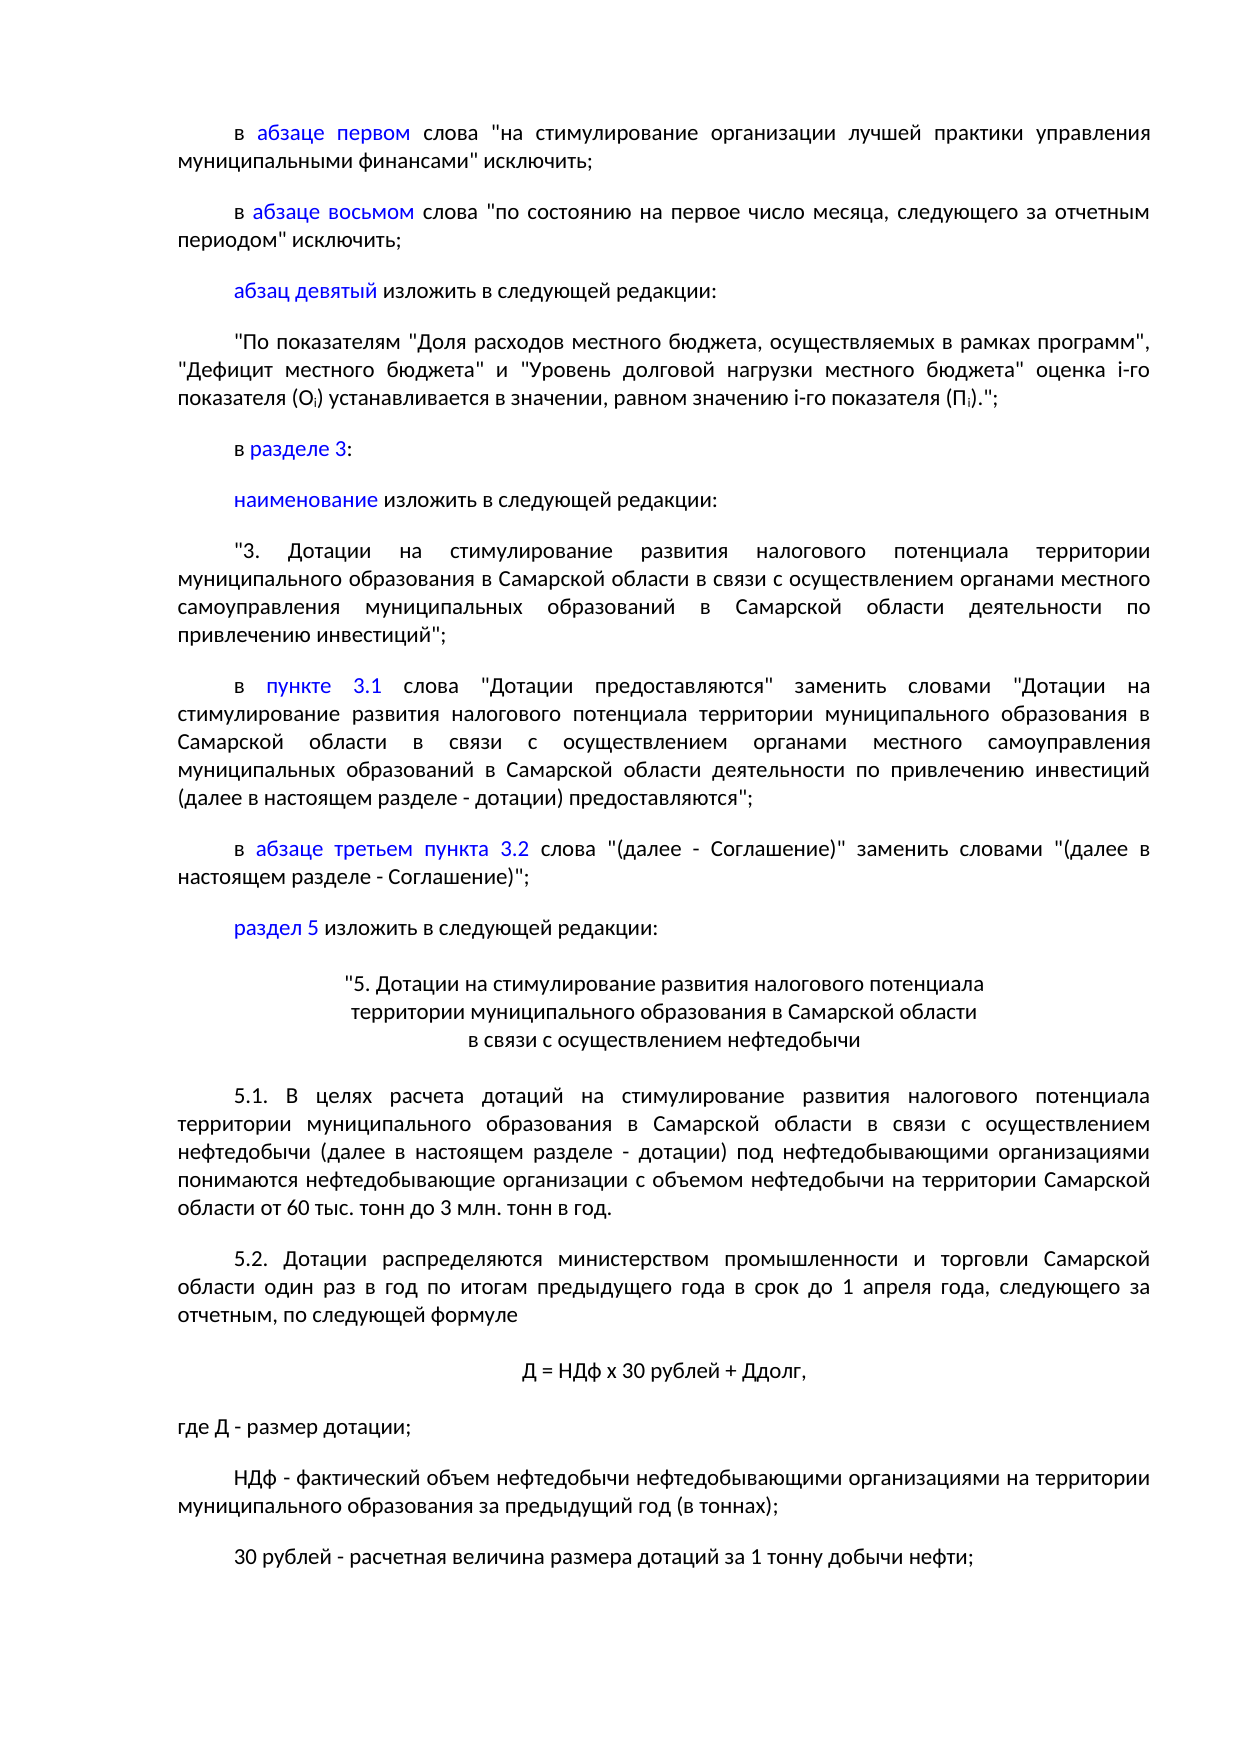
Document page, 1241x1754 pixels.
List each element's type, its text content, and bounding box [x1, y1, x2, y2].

text абзац девятый изложить в следующей редакции: [177, 276, 1152, 304]
text 5.2. Дотации распределяются министерством промышленности и торговли Самарской области один раз в год по итогам предыдущего года в срок до 1 апреля года, следующего за отчетным, по следующей формуле [177, 1244, 1152, 1328]
text территории муниципального образования в Самарской области [177, 997, 1152, 1025]
text в абзаце третьем пункта 3.2 слова "(далее - Соглашение)" заменить словами "(далее в настоящем разделе - Соглашение)"; [177, 834, 1152, 890]
text НДф - фактический объем нефтедобычи нефтедобывающими организациями на территории муниципального образования за предыдущий год (в тоннах); [177, 1463, 1152, 1519]
text раздел 5 изложить в следующей редакции: [177, 913, 1152, 941]
text в абзаце восьмом слова "по состоянию на первое число месяца, следующего за отчетным периодом" исключить; [177, 197, 1152, 253]
text Д = НДф x 30 рублей + Ддолг, [177, 1356, 1152, 1384]
text 5.1. В целях расчета дотаций на стимулирование развития налогового потенциала территории муниципального образования в Самарской области в связи с осуществлением нефтедобычи (далее в настоящем разделе - дотации) под нефтедобывающими организациями понимаются нефтедобывающие организации с объемом нефтедобычи на территории Самарской области от 60 тыс. тонн до 3 млн. тонн в год. [177, 1081, 1152, 1221]
text 30 рублей - расчетная величина размера дотаций за 1 тонну добычи нефти; [177, 1542, 1152, 1570]
text в связи с осуществлением нефтедобычи [177, 1025, 1152, 1053]
text в разделе 3: [177, 434, 1152, 462]
text наименование изложить в следующей редакции: [177, 485, 1152, 513]
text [177, 118, 1152, 174]
text "5. Дотации на стимулирование развития налогового потенциала [177, 969, 1152, 997]
text в пункте 3.1 слова "Дотации предоставляются" заменить словами "Дотации на стимулирование развития налогового потенциала территории муниципального образования в Самарской области в связи с осуществлением органами местного самоуправления муниципальных образований в Самарской области деятельности по привлечению инвестиций (далее в настоящем разделе - дотации) предоставляются"; [177, 671, 1152, 811]
text "По показателям "Доля расходов местного бюджета, осуществляемых в рамках программ", "Дефицит местного бюджета" и "Уровень долговой нагрузки местного бюджета" оценка i-го показателя (Оi) устанавливается в значении, равном значению i-го показателя (Пi)."; [177, 327, 1152, 411]
text где Д - размер дотации; [177, 1412, 1152, 1440]
text "3. Дотации на стимулирование развития налогового потенциала территории муниципального образования в Самарской области в связи с осуществлением органами местного самоуправления муниципальных образований в Самарской области деятельности по привлечению инвестиций"; [177, 536, 1152, 648]
